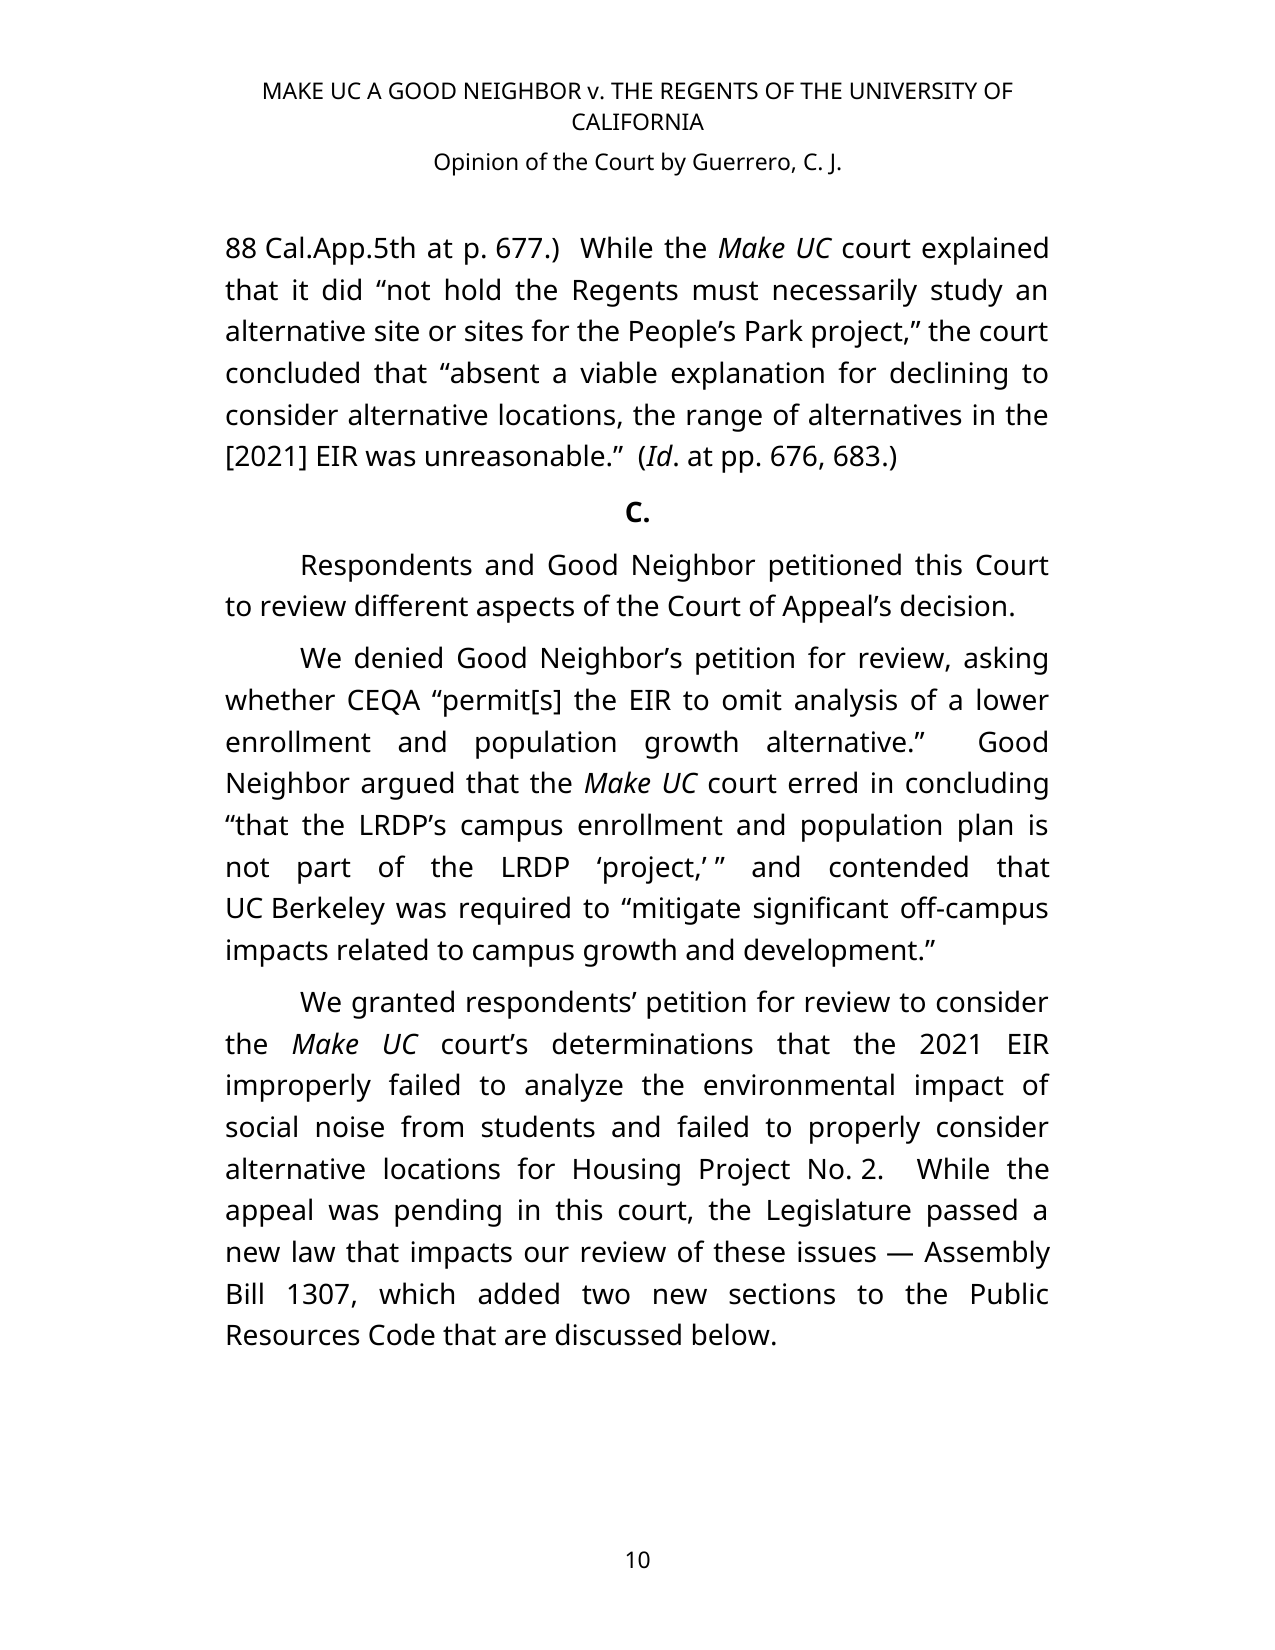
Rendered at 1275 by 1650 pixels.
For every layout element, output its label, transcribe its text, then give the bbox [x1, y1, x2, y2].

text We granted respondents’ petition for review to consider the Make UC court’s determinations that the 2021 EIR improperly failed to analyze the environmental impact of social noise from students and failed to properly consider alternative locations for Housing Project No. 2. While the appeal was pending in this court, the Legislature passed a new law that impacts our review of these issues — Assembly Bill 1307, which added two new sections to the Public Resources Code that are discussed below. [225, 979, 1050, 1354]
text Respondents and Good Neighbor petitioned this Court to review different aspects of the Court of Appeal’s decision. [225, 542, 1050, 625]
text We denied Good Neighbor’s petition for review, asking whether CEQA “permit[s] the EIR to omit analysis of a lower enrollment and population growth alternative.” Good Neighbor argued that the Make UC court erred in concluding “that the LRDP’s campus enrollment and population plan is not part of the LRDP ‘project,’ ” and contended that UC Berkeley was required to “mitigate significant off-campus impacts related to campus growth and development.” [225, 635, 1050, 969]
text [225, 225, 1050, 475]
subtitle C. [225, 489, 1050, 531]
